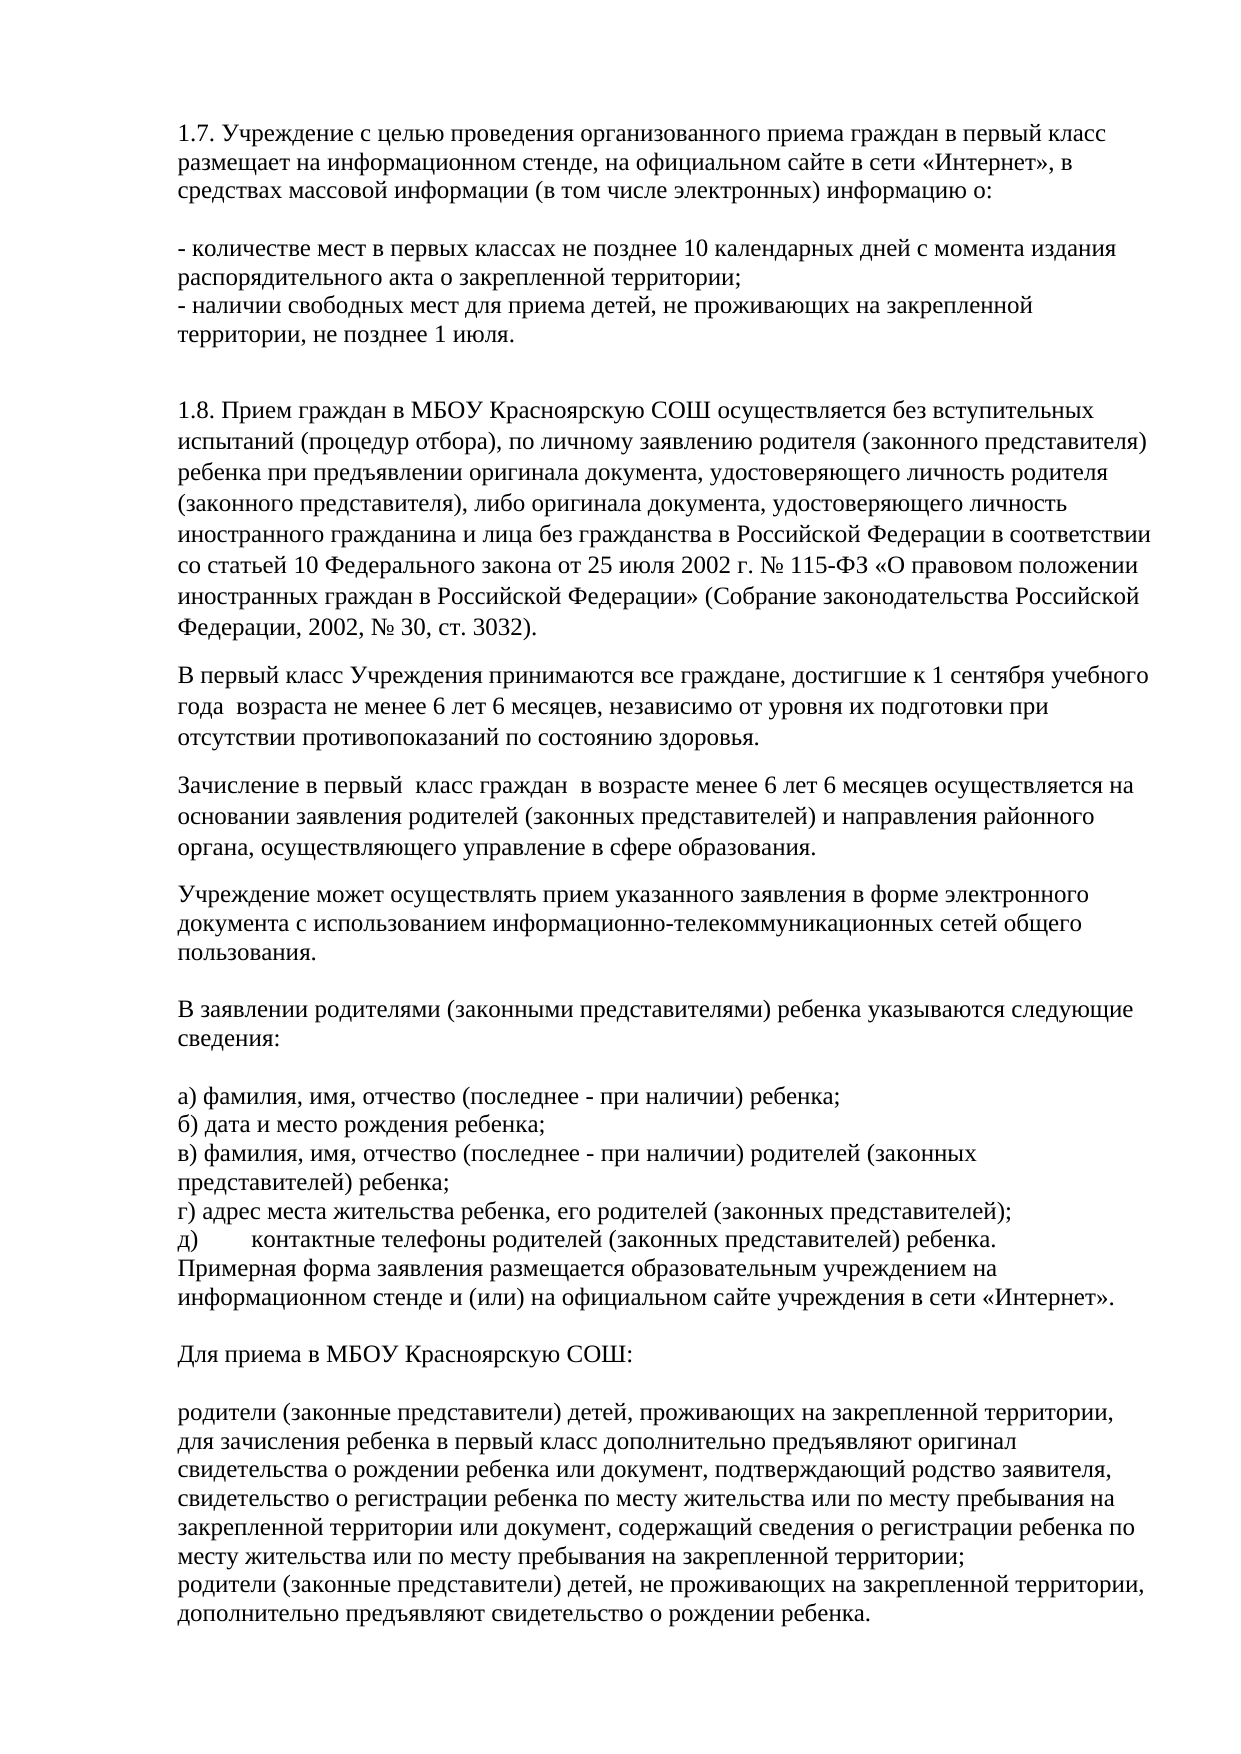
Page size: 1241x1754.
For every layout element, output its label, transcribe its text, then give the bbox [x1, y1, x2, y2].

text Примерная форма заявления размещается образовательным учреждением на информационном стенде и (или) на официальном сайте учреждения в сети «Интернет». [177, 1253, 1152, 1311]
text - количестве мест в первых классах не позднее 10 календарных дней с момента издания распорядительного акта о закрепленной территории; [177, 233, 1152, 291]
text родители (законные представители) детей, проживающих на закрепленной территории, для зачисления ребенка в первый класс дополнительно предъявляют оригинал свидетельства о рождении ребенка или документ, подтверждающий родство заявителя, свидетельство о регистрации ребенка по месту жительства или по месту пребывания на закрепленной территории или документ, содержащий сведения о регистрации ребенка по месту жительства или по месту пребывания на закрепленной территории; [177, 1397, 1152, 1569]
text б) дата и место рождения ребенка; [177, 1109, 1152, 1138]
text В заявлении родителями (законными представителями) ребенка указываются следующие сведения: [177, 994, 1152, 1052]
text Зачисление в первый класс граждан в возрасте менее 6 лет 6 месяцев осуществляется на основании заявления родителей (законных представителей) и направления районного органа, осуществляющего управление в сфере образования. [177, 770, 1152, 861]
text 1.7. Учреждение с целью проведения организованного приема граждан в первый класс размещает на информационном стенде, на официальном сайте в сети «Интернет», в средствах массовой информации (в том числе электронных) информацию о: [177, 118, 1152, 204]
text родители (законные представители) детей, не проживающих на закрепленной территории, дополнительно предъявляют свидетельство о рождении ребенка. [177, 1569, 1152, 1627]
text Для приема в МБОУ Красноярскую СОШ: [177, 1339, 1152, 1368]
text В первый класс Учреждения принимаются все граждане, достигшие к 1 сентября учебного года возраста не менее 6 лет 6 месяцев, независимо от уровня их подготовки при отсутствии противопоказаний по состоянию здоровья. [177, 660, 1152, 751]
text Учреждение может осуществлять прием указанного заявления в форме электронного документа с использованием информационно-телекоммуникационных сетей общего пользования. [177, 879, 1152, 966]
text - наличии свободных мест для приема детей, не проживающих на закрепленной территории, не позднее 1 июля. [177, 291, 1152, 348]
text д) контактные телефоны родителей (законных представителей) ребенка. [177, 1224, 1152, 1253]
text 1.8. Прием граждан в МБОУ Красноярскую СОШ осуществляется без вступительных испытаний (процедур отбора), по личному заявлению родителя (законного представителя) ребенка при предъявлении оригинала документа, удостоверяющего личность родителя (законного представителя), либо оригинала документа, удостоверяющего личность иностранного гражданина и лица без гражданства в Российской Федерации в соответствии со статьей 10 Федерального закона от 25 июля 2002 г. № 115-ФЗ «О правовом положении иностранных граждан в Российской Федерации» (Собрание законодательства Российской Федерации, 2002, № 30, ст. 3032). [177, 395, 1152, 641]
text а) фамилия, имя, отчество (последнее - при наличии) ребенка; [177, 1081, 1152, 1109]
text в) фамилия, имя, отчество (последнее - при наличии) родителей (законных представителей) ребенка; [177, 1138, 1152, 1196]
text г) адрес места жительства ребенка, его родителей (законных представителей); [177, 1196, 1152, 1224]
